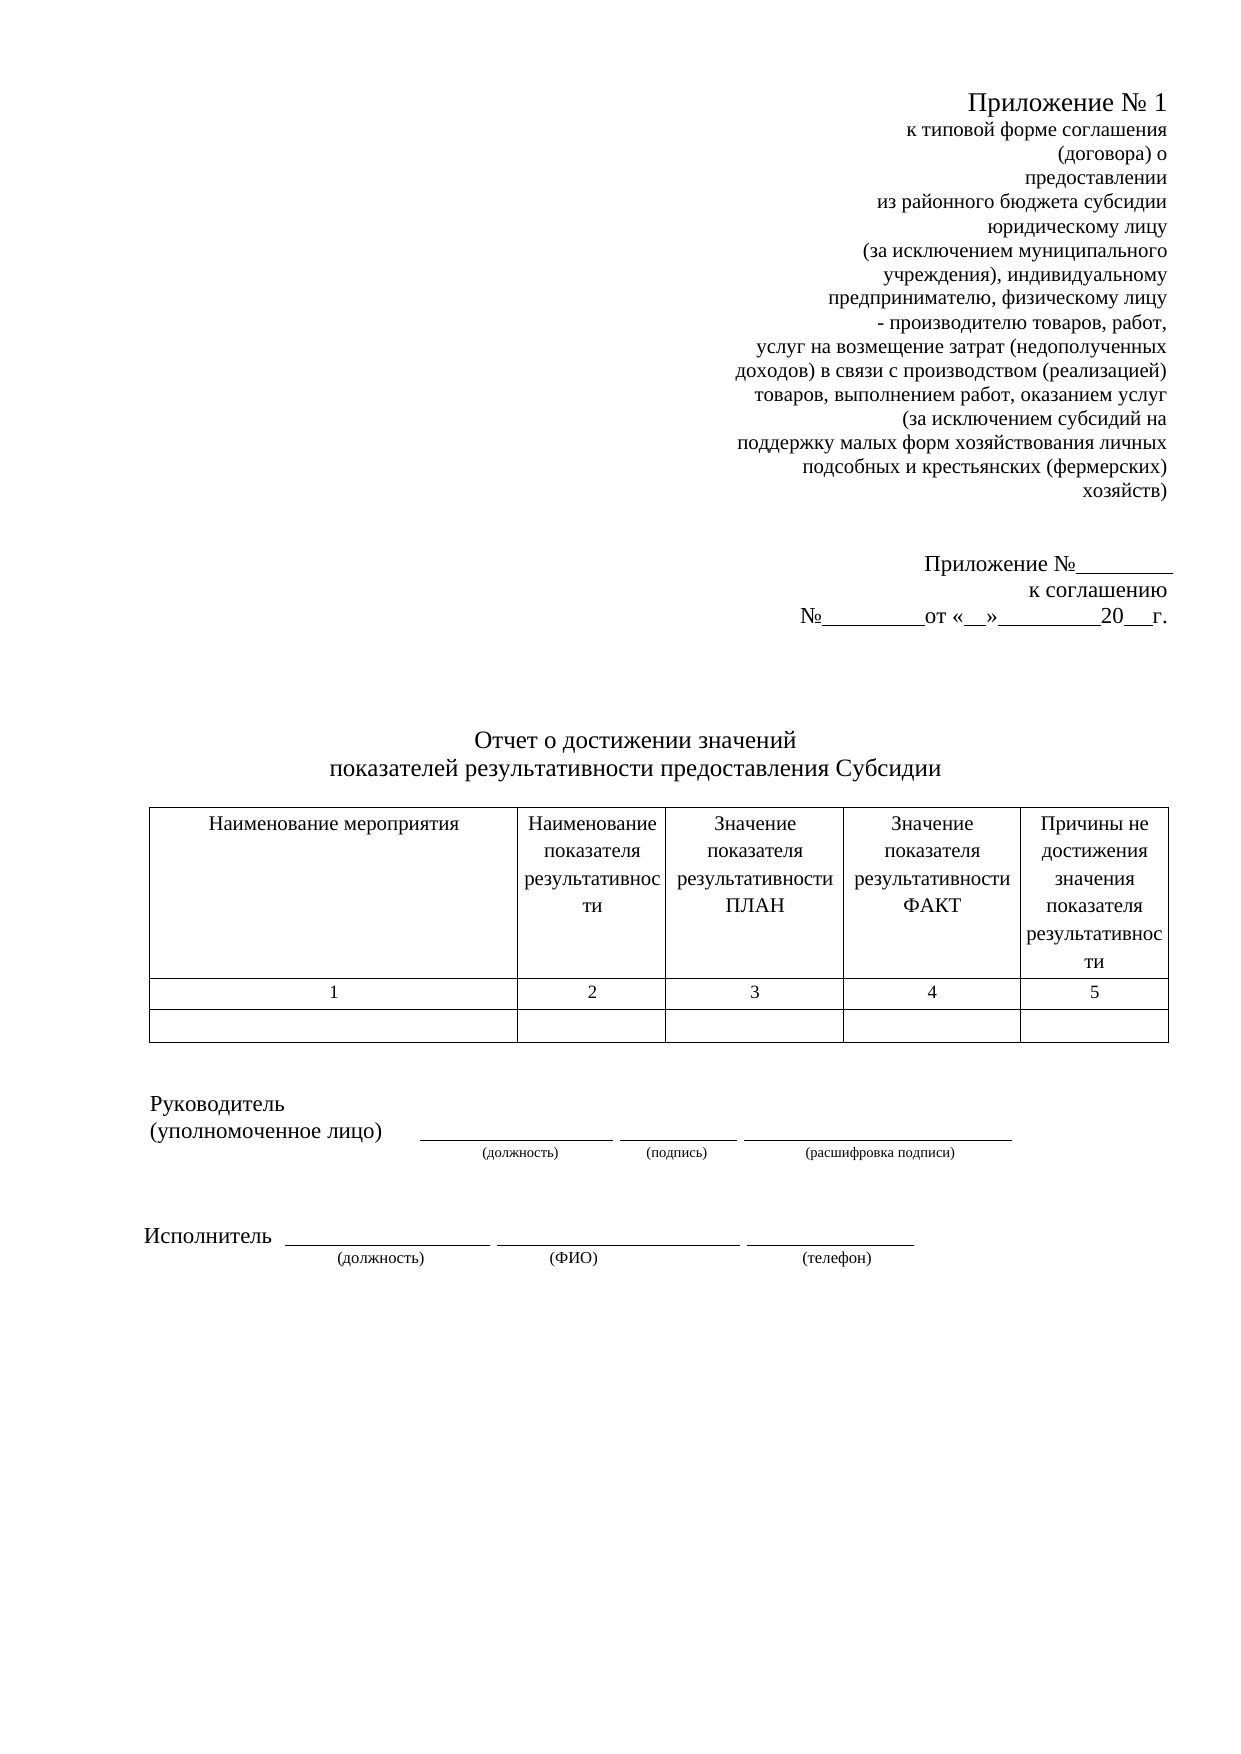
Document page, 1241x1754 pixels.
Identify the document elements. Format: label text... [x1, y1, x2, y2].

text Исполнитель [144, 1223, 1209, 1249]
table_cell [1021, 1010, 1168, 1042]
text (за исключением субсидий на поддержку малых форм хозяйствования личных подсобных и крестьянских (фермерских) хозяйств) [737, 406, 1167, 502]
table_header Значение показателя результативности ПЛАН [666, 808, 843, 978]
text - производителю товаров, работ, услуг на возмещение затрат (недополученных доходов) в связи с производством (реализацией) товаров, выполнением работ, оказанием услуг [726, 310, 1167, 406]
table_cell 4 [844, 979, 1020, 1009]
text к типовой форме соглашения (договора) о предоставлении [906, 117, 1167, 189]
table_cell [150, 1010, 517, 1042]
table_cell [518, 1010, 665, 1042]
text (должность) (ФИО) (телефон) [337, 1249, 1209, 1267]
text юридическому лицу (за исключением муниципального учреждения), индивидуальному [862, 213, 1167, 286]
text из районного бюджета субсидии [92, 189, 1167, 213]
text к соглашению [92, 577, 1167, 603]
table_cell 1 [150, 979, 517, 1009]
text Отчет о достижении значений [128, 725, 1142, 753]
text Руководитель [149, 1090, 1209, 1117]
table_cell 5 [1021, 979, 1168, 1009]
table_header Наименование мероприятия [150, 808, 517, 978]
text Приложение № [92, 550, 1173, 576]
text № от « » 20 г. [92, 603, 1167, 629]
table_cell [844, 1010, 1020, 1042]
table_cell [666, 1010, 843, 1042]
text предпринимателю, физическому лицу [92, 286, 1167, 309]
table_cell 3 [666, 979, 843, 1009]
table_header Наименование показателя результативнос ти [518, 808, 665, 978]
table_header Значение показателя результативности ФАКТ [844, 808, 1020, 978]
table_header Причины не достижения значения показателя результативнос ти [1021, 808, 1168, 978]
table_cell 2 [518, 979, 665, 1009]
text (должность) (подпись) (расшифровка подписи) [482, 1144, 1209, 1161]
text (уполномоченное лицо) [149, 1118, 1209, 1144]
text Приложение № 1 [92, 86, 1167, 117]
text показателей результативности предоставления Субсидии [128, 753, 1142, 782]
